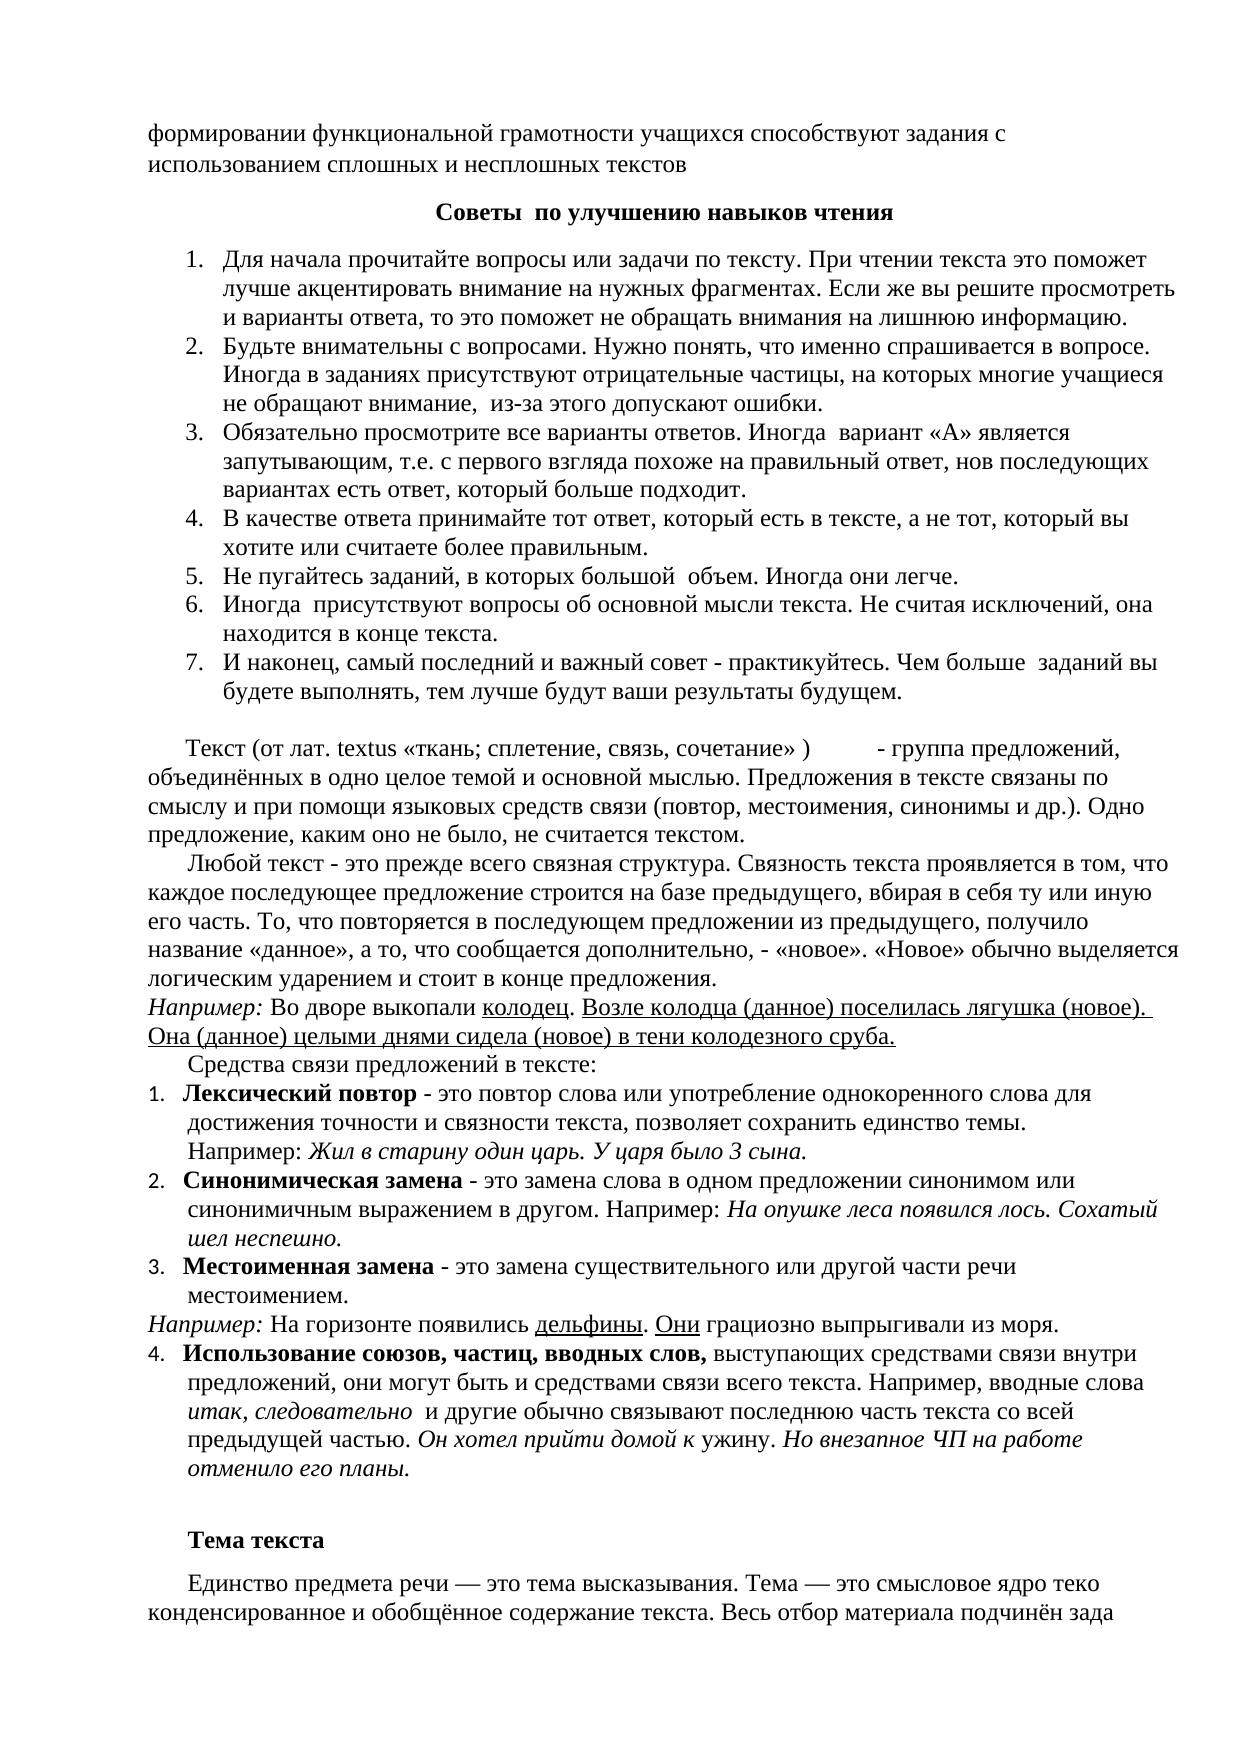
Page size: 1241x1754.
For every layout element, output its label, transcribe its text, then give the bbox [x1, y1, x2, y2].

text Например: Во дворе выкопали колодец. Возле колодца (данное) поселилась лягушка (новое). Она (данное) целыми днями сидела (новое) в тени колодезного сруба. [148, 992, 1181, 1049]
list Иногда присутствуют вопросы об основной мысли текста. Не считая исключений, она находится в конце текста. [185, 589, 1181, 647]
list В качестве ответа принимайте тот ответ, который есть в тексте, а не тот, который вы хотите или считаете более правильным. [185, 503, 1181, 561]
list Для начала прочитайте вопросы или задачи по тексту. При чтении текста это поможет лучше акцентировать внимание на нужных фрагментах. Если же вы решите просмотреть и варианты ответа, то это поможет не обращать внимания на лишнюю информацию. [185, 244, 1181, 331]
text Средства связи предложений в тексте: [148, 1049, 1181, 1078]
text Любой текст - это прежде всего связная структура. Связность текста проявляется в том, что каждое последующее предложение строится на базе предыдущего, вбирая в себя ту или иную его часть. То, что повторяется в последующем предложении из предыдущего, получило название «данное», а то, что сообщается дополнительно, - «новое». «Новое» обычно выделяется логическим ударением и стоит в конце предложения. [148, 848, 1181, 992]
text Тема текста [187, 1525, 1181, 1554]
list И наконец, самый последний и важный совет - практикуйтесь. Чем больше заданий вы будете выполнять, тем лучше будут ваши результаты будущем. [185, 647, 1181, 704]
text Советы по улучшению навыков чтения [148, 197, 1181, 226]
list Не пугайтесь заданий, в которых большой объем. Иногда они легче. [185, 561, 1181, 589]
list Обязательно просмотрите все варианты ответов. Иногда вариант «А» является запутывающим, т.е. с первого взгляда похоже на правильный ответ, нов последующих вариантах есть ответ, который больше подходит. [185, 417, 1181, 503]
text Например: На горизонте появились дельфины. Они грациозно выпрыгивали из моря. [148, 1309, 1181, 1338]
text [148, 1568, 1158, 1626]
list Синонимическая замена - это замена слова в одном предложении синонимом или синонимичным выражением в другом. Например: На опушке леса появился лось. Сохатый шел неспешно. [148, 1165, 1181, 1251]
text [148, 118, 1181, 178]
text Текст (от лат. textus «ткань; сплетение, связь, сочетание» ) - группа предложений, объединённых в одно целое темой и основной мыслью. Предложения в тексте связаны по смыслу и при помощи языковых средств связи (повтор, местоимения, синонимы и др.). Одно предложение, каким оно не было, не считается текстом. [148, 733, 1181, 848]
list Лексический повтор - это повтор слова или употребление однокоренного слова для достижения точности и связности текста, позволяет сохранить единство темы. Например: Жил в старину один царь. У царя было 3 сына. [148, 1078, 1129, 1165]
list Местоименная замена - это замена существительного или другой части речи местоимением. [148, 1251, 1181, 1309]
list Использование союзов, частиц, вводных слов, выступающих средствами связи внутри предложений, они могут быть и средствами связи всего текста. Например, вводные слова итак, следовательно и другие обычно связывают последнюю часть текста со всей предыдущей частью. Он хотел прийти домой к ужину. Но внезапное ЧП на работе отменило его планы. [148, 1338, 1181, 1482]
list Будьте внимательны с вопросами. Нужно понять, что именно спрашивается в вопросе. Иногда в заданиях присутствуют отрицательные частицы, на которых многие учащиеся не обращают внимание, из-за этого допускают ошибки. [185, 331, 1181, 417]
